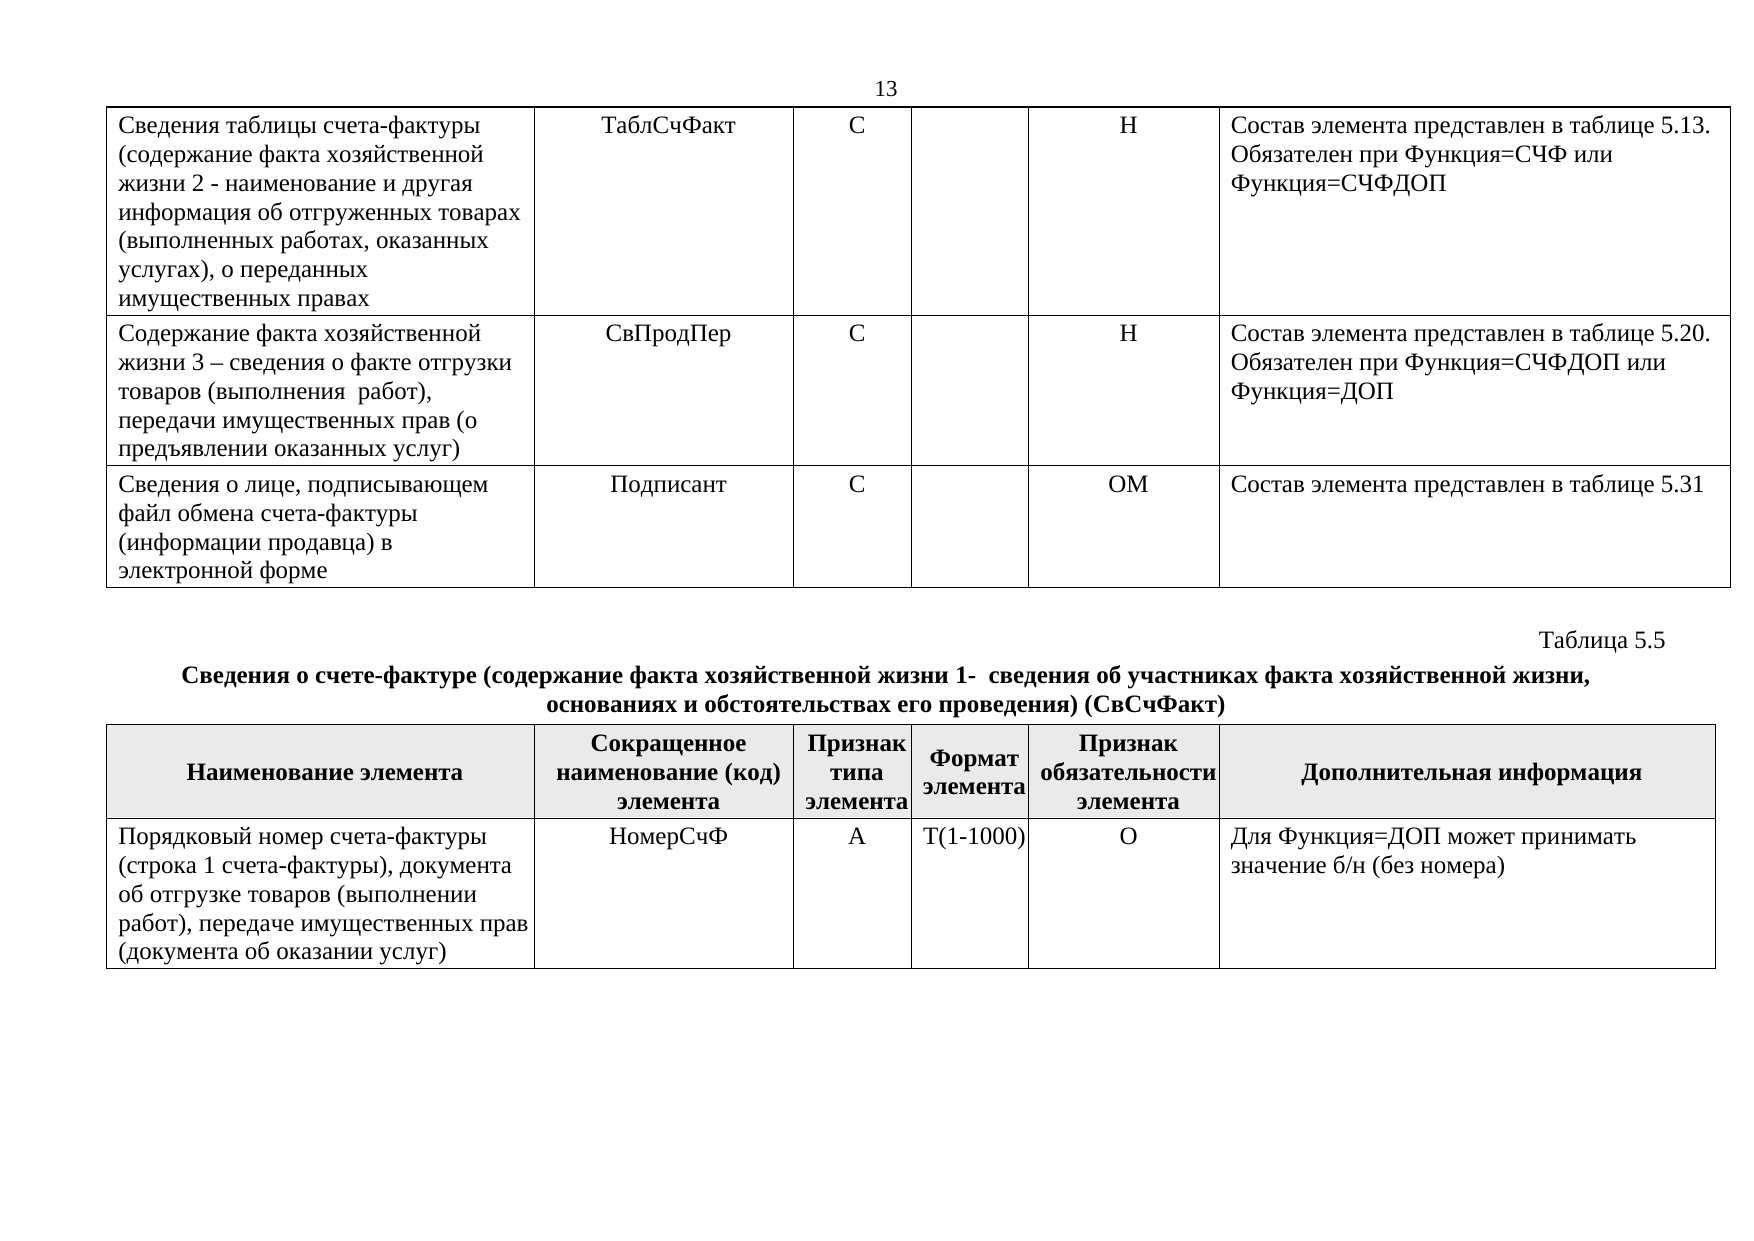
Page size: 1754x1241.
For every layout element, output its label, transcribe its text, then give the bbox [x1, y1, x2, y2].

table_header Сокращенное наименование (код) элемента [535, 725, 793, 817]
table_cell О [1029, 819, 1219, 968]
text Таблица 5.5 [106, 626, 1665, 654]
table_cell СвПродПер [535, 316, 793, 465]
table_cell Содержание факта хозяйственной жизни 3 – сведения о факте отгрузки товаров (выполнения работ), передачи имущественных прав (о предъявлении оказанных услуг) [107, 316, 534, 465]
table_header Формат элемента [912, 725, 1028, 817]
table_cell Порядковый номер счета-фактуры (строка 1 счета-фактуры), документа об отгрузке товаров (выполнении работ), передаче имущественных прав (документа об оказании услуг) [107, 819, 534, 968]
table_header Признак типа элемента [794, 725, 911, 817]
table_cell Сведения таблицы счета-фактуры (содержание факта хозяйственной жизни 2 - наименование и другая информация об отгруженных товарах (выполненных работах, оказанных услугах), о переданных имущественных правах [107, 108, 534, 314]
table_cell Состав элемента представлен в таблице 5.20. Обязателен при Функция=СЧФДОП или Функция=ДОП [1220, 316, 1730, 465]
table_cell С [794, 316, 911, 465]
table_cell Состав элемента представлен в таблице 5.31 [1220, 466, 1730, 587]
table_cell T(1-1000) [912, 819, 1028, 968]
table_cell Н [1029, 316, 1219, 465]
table_cell С [794, 466, 911, 587]
table_cell Состав элемента представлен в таблице 5.13. Обязателен при Функция=СЧФ или Функция=СЧФДОП [1220, 108, 1730, 314]
table_cell ТаблСчФакт [535, 108, 793, 314]
table_header Дополнительная информация [1220, 725, 1715, 817]
table_cell [912, 316, 1028, 465]
table_cell [912, 108, 1028, 314]
table_cell Сведения о лице, подписывающем файл обмена счета-фактуры (информации продавца) в электронной форме [107, 466, 534, 587]
table_header Признак обязательности элемента [1029, 725, 1219, 817]
table_cell A [794, 819, 911, 968]
table_cell [912, 466, 1028, 587]
text Сведения о счете-фактуре (содержание факта хозяйственной жизни 1- сведения об участниках факта хозяйственной жизни, основаниях и обстоятельствах его проведения) (СвСчФакт) [165, 661, 1606, 718]
table_header Наименование элемента [107, 725, 534, 817]
table_cell Для Функция=ДОП может принимать значение б/н (без номера) [1220, 819, 1715, 968]
table_cell Подписант [535, 466, 793, 587]
table_cell С [794, 108, 911, 314]
table_cell ОМ [1029, 466, 1219, 587]
table_cell НомерСчФ [535, 819, 793, 968]
table_cell Н [1029, 108, 1219, 314]
